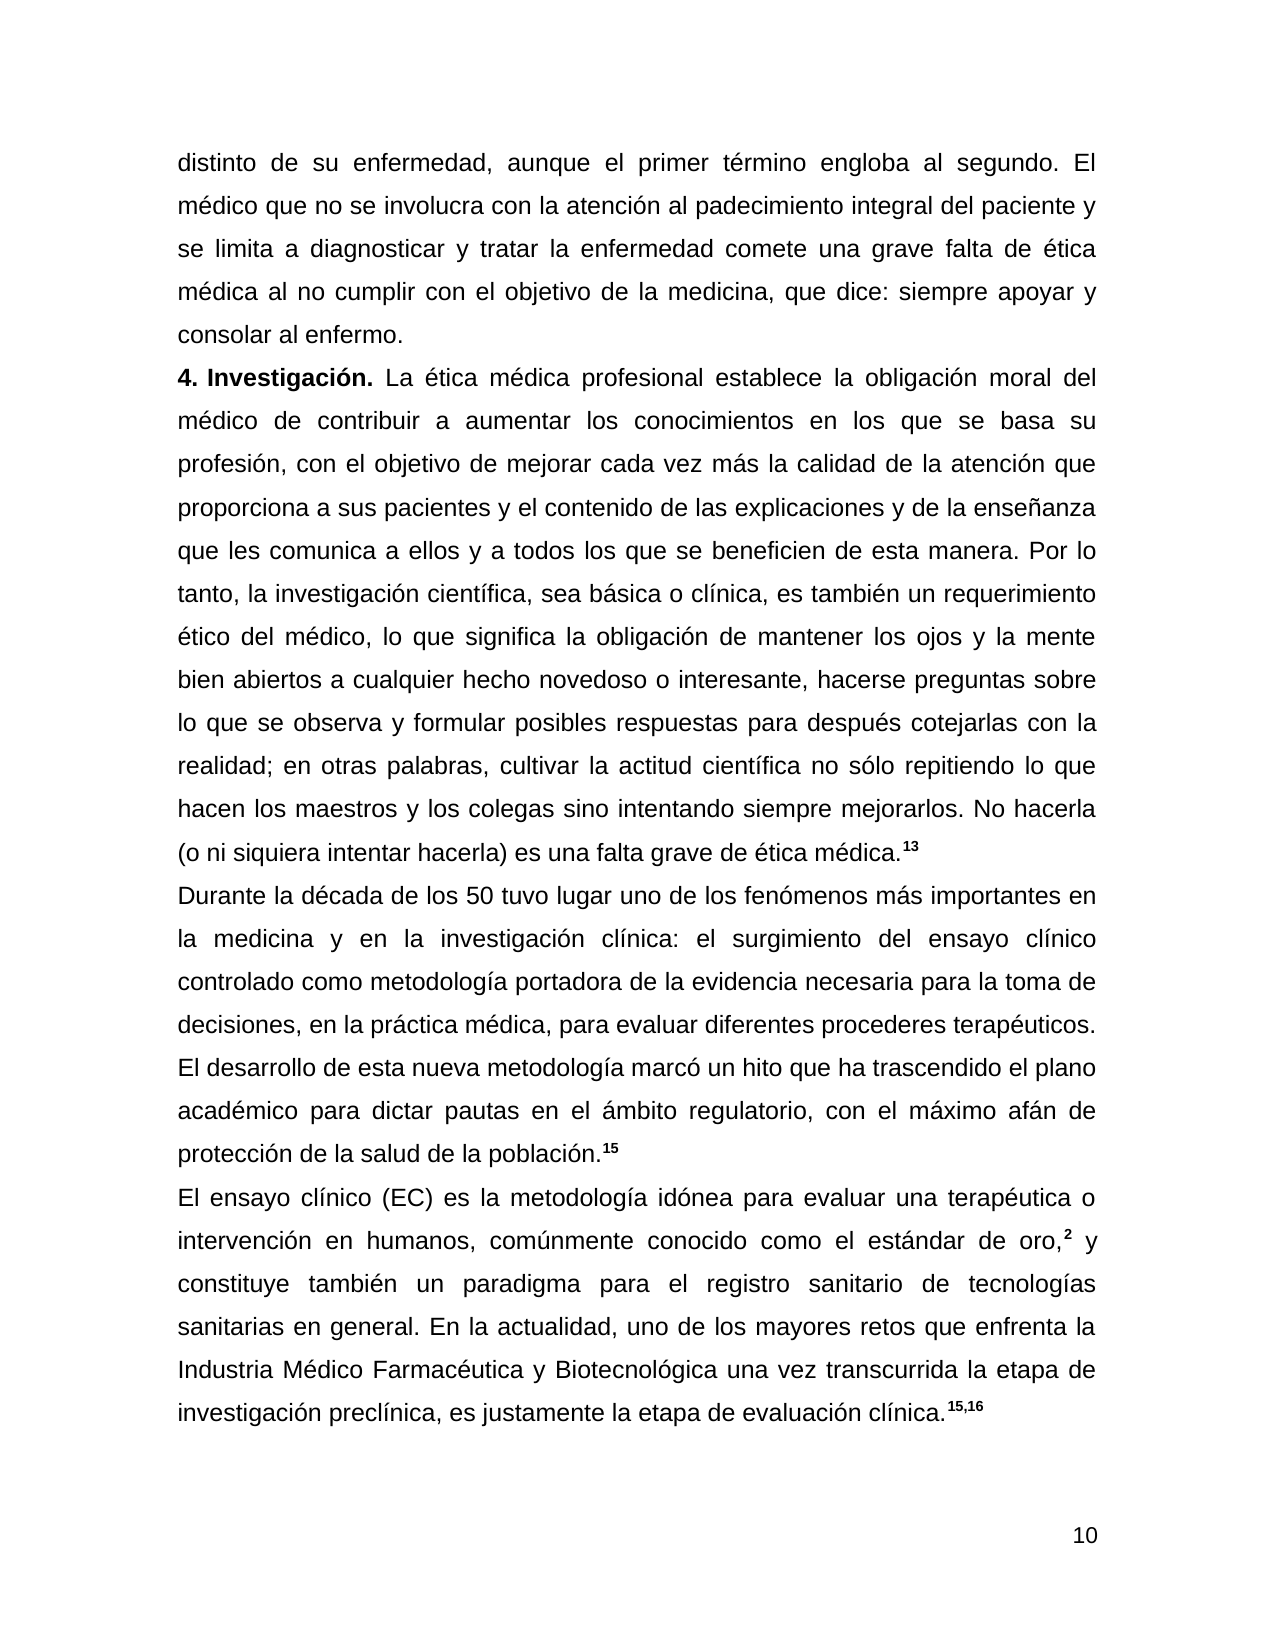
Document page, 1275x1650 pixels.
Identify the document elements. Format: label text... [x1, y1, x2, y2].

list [177, 148, 1098, 349]
text Durante la década de los 50 tuvo lugar uno de los fenómenos más importantes en la medicina y en la investigación clínica: el surgimiento del ensayo clínico controlado como metodología portadora de la evidencia necesaria para la toma de decisiones, en la práctica médica, para evaluar diferentes procederes terapéuticos. El desarrollo de esta nueva metodología marcó un hito que ha trascendido el plano académico para dictar pautas en el ámbito regulatorio, con el máximo afán de protección de la salud de la población.15 [177, 881, 1098, 1168]
text El ensayo clínico (EC) es la metodología idónea para evaluar una terapéutica o intervención en humanos, comúnmente conocido como el estándar de oro,2 y constituye también un paradigma para el registro sanitario de tecnologías sanitarias en general. En la actualidad, uno de los mayores retos que enfrenta la Industria Médico Farmacéutica y Biotecnológica una vez transcurrida la etapa de investigación preclínica, es justamente la etapa de evaluación clínica.15,16 [177, 1183, 1098, 1427]
list Investigación. La ética médica profesional establece la obligación moral del médico de contribuir a aumentar los conocimientos en los que se basa su profesión, con el objetivo de mejorar cada vez más la calidad de la atención que proporciona a sus pacientes y el contenido de las explicaciones y de la enseñanza que les comunica a ellos y a todos los que se beneficien de esta manera. Por lo tanto, la investigación científica, sea básica o clínica, es también un requerimiento ético del médico, lo que significa la obligación de mantener los ojos y la mente bien abiertos a cualquier hecho novedoso o interesante, hacerse preguntas sobre lo que se observa y formular posibles respuestas para después cotejarlas con la realidad; en otras palabras, cultivar la actitud científica no sólo repitiendo lo que hacen los maestros y los colegas sino intentando siempre mejorarlos. No hacerla (o ni siquiera intentar hacerla) es una falta grave de ética médica.13 [177, 363, 1098, 866]
